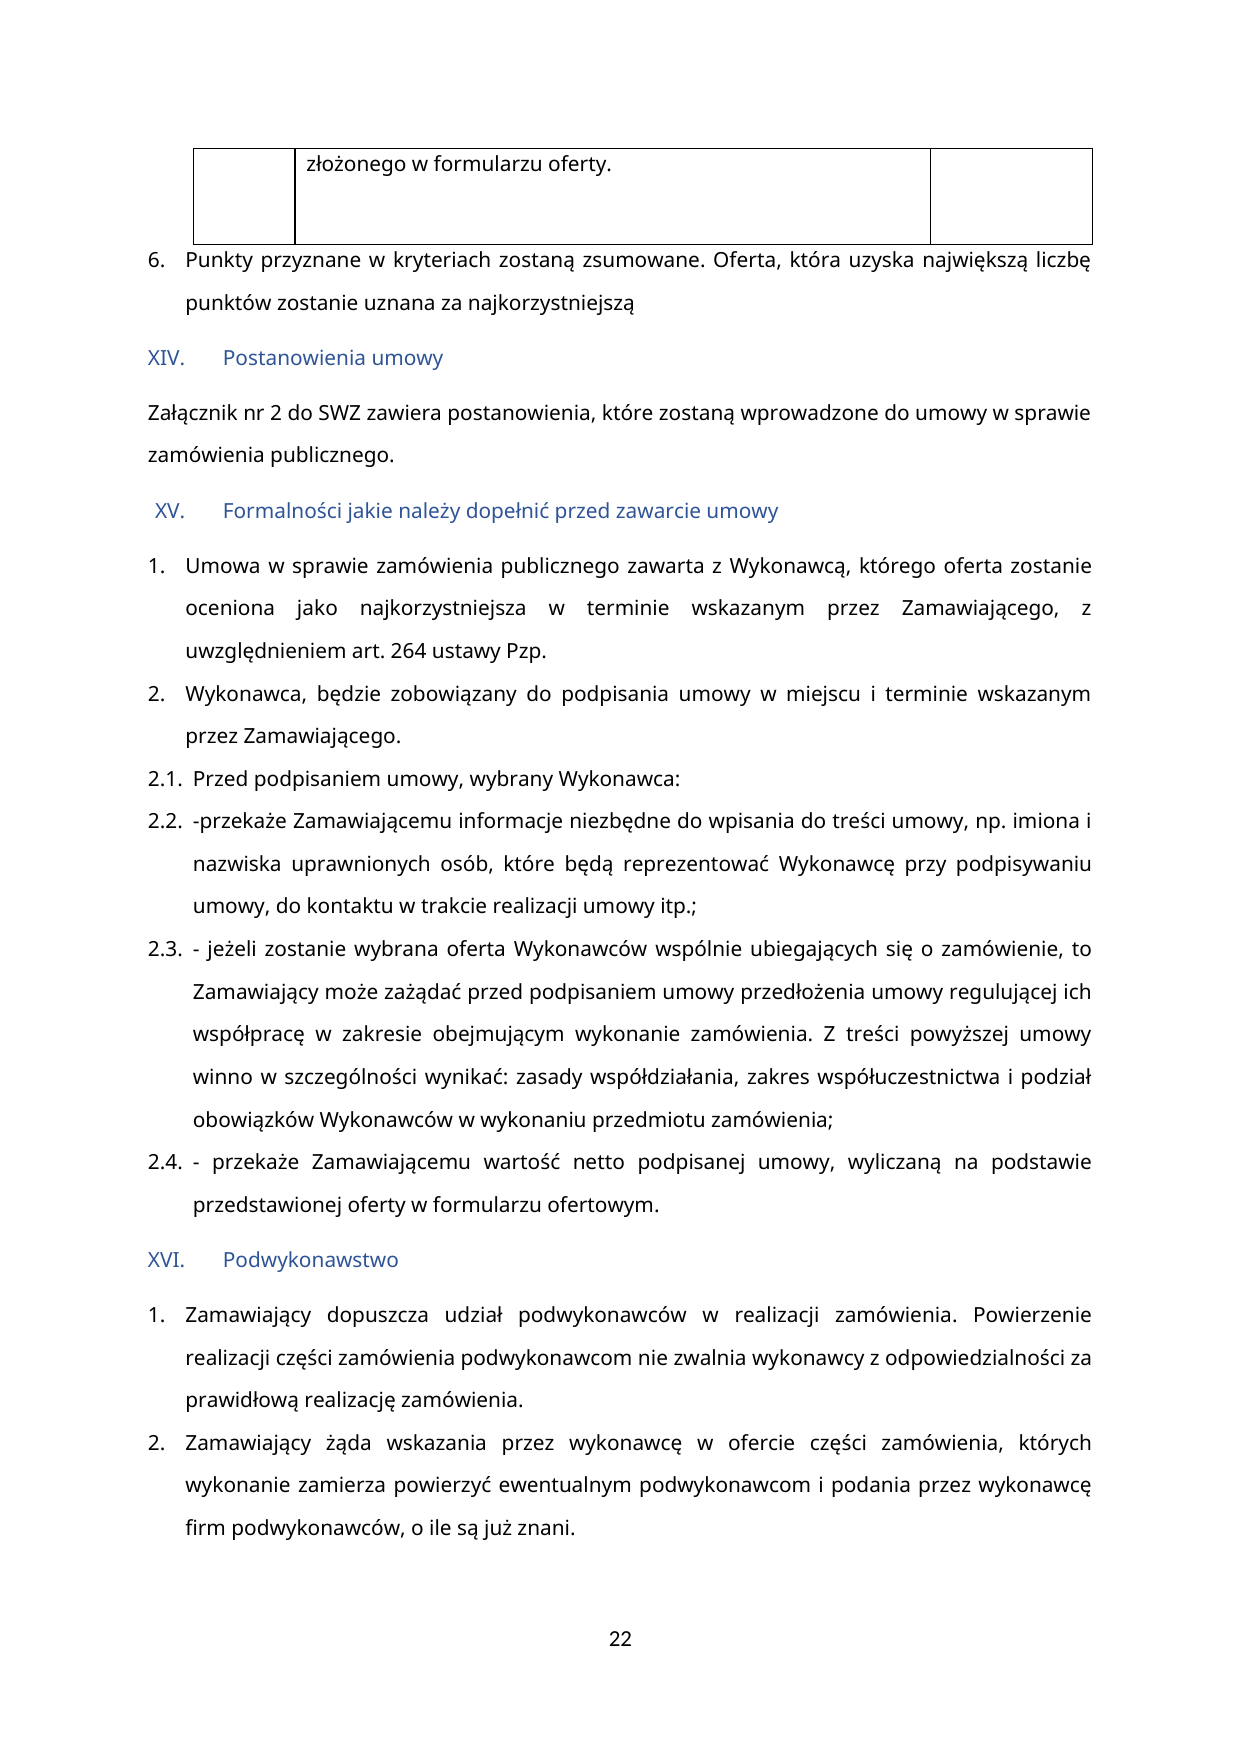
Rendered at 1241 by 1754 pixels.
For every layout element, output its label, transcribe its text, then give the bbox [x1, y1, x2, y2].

list Zamawiający dopuszcza udział podwykonawców w realizacji zamówienia. Powierzenie realizacji części zamówienia podwykonawcom nie zwalnia wykonawcy z odpowiedzialności za prawidłową realizację zamówienia. [148, 1300, 1093, 1414]
list - przekaże Zamawiającemu wartość netto podpisanej umowy, wyliczaną na podstawie przedstawionej oferty w formularzu ofertowym. [148, 1147, 1093, 1218]
list Zamawiający żąda wskazania przez wykonawcę w ofercie części zamówienia, których wykonanie zamierza powierzyć ewentualnym podwykonawcom i podania przez wykonawcę firm podwykonawców, o ile są już znani. [148, 1428, 1093, 1542]
list Przed podpisaniem umowy, wybrany Wykonawca: [148, 764, 1093, 792]
subtitle Formalności jakie należy dopełnić przed zawarcie umowy [185, 496, 1093, 524]
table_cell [296, 149, 930, 244]
table_cell 2 [931, 149, 1092, 244]
list -przekaże Zamawiającemu informacje niezbędne do wpisania do treści umowy, np. imiona i nazwiska uprawnionych osób, które będą reprezentować Wykonawcę przy podpisywaniu umowy, do kontaktu w trakcie realizacji umowy itp.; [148, 806, 1093, 920]
subtitle Postanowienia umowy [185, 343, 1093, 371]
text Załącznik nr 2 do SWZ zawiera postanowienia, które zostaną wprowadzone do umowy w sprawie zamówienia publicznego. [148, 398, 1093, 469]
list - jeżeli zostanie wybrana oferta Wykonawców wspólnie ubiegających się o zamówienie, to Zamawiający może zażądać przed podpisaniem umowy przedłożenia umowy regulującej ich współpracę w zakresie obejmującym wykonanie zamówienia. Z treści powyższej umowy winno w szczególności wynikać: zasady współdziałania, zakres współuczestnictwa i podział obowiązków Wykonawców w wykonaniu przedmiotu zamówienia; [148, 934, 1093, 1133]
list Umowa w sprawie zamówienia publicznego zawarta z Wykonawcą, którego oferta zostanie oceniona jako najkorzystniejsza w terminie wskazanym przez Zamawiającego, z uwzględnieniem art. 264 ustawy Pzp. [148, 551, 1093, 664]
list Punkty przyznane w kryteriach zostaną zsumowane. Oferta, która uzyska największą liczbę punktów zostanie uznana za najkorzystniejszą [148, 245, 1093, 316]
subtitle Podwykonawstwo [185, 1245, 1093, 1273]
list Wykonawca, będzie zobowiązany do podpisania umowy w miejscu i terminie wskazanym przez Zamawiającego. [148, 679, 1093, 750]
table_cell 6 [194, 149, 294, 244]
